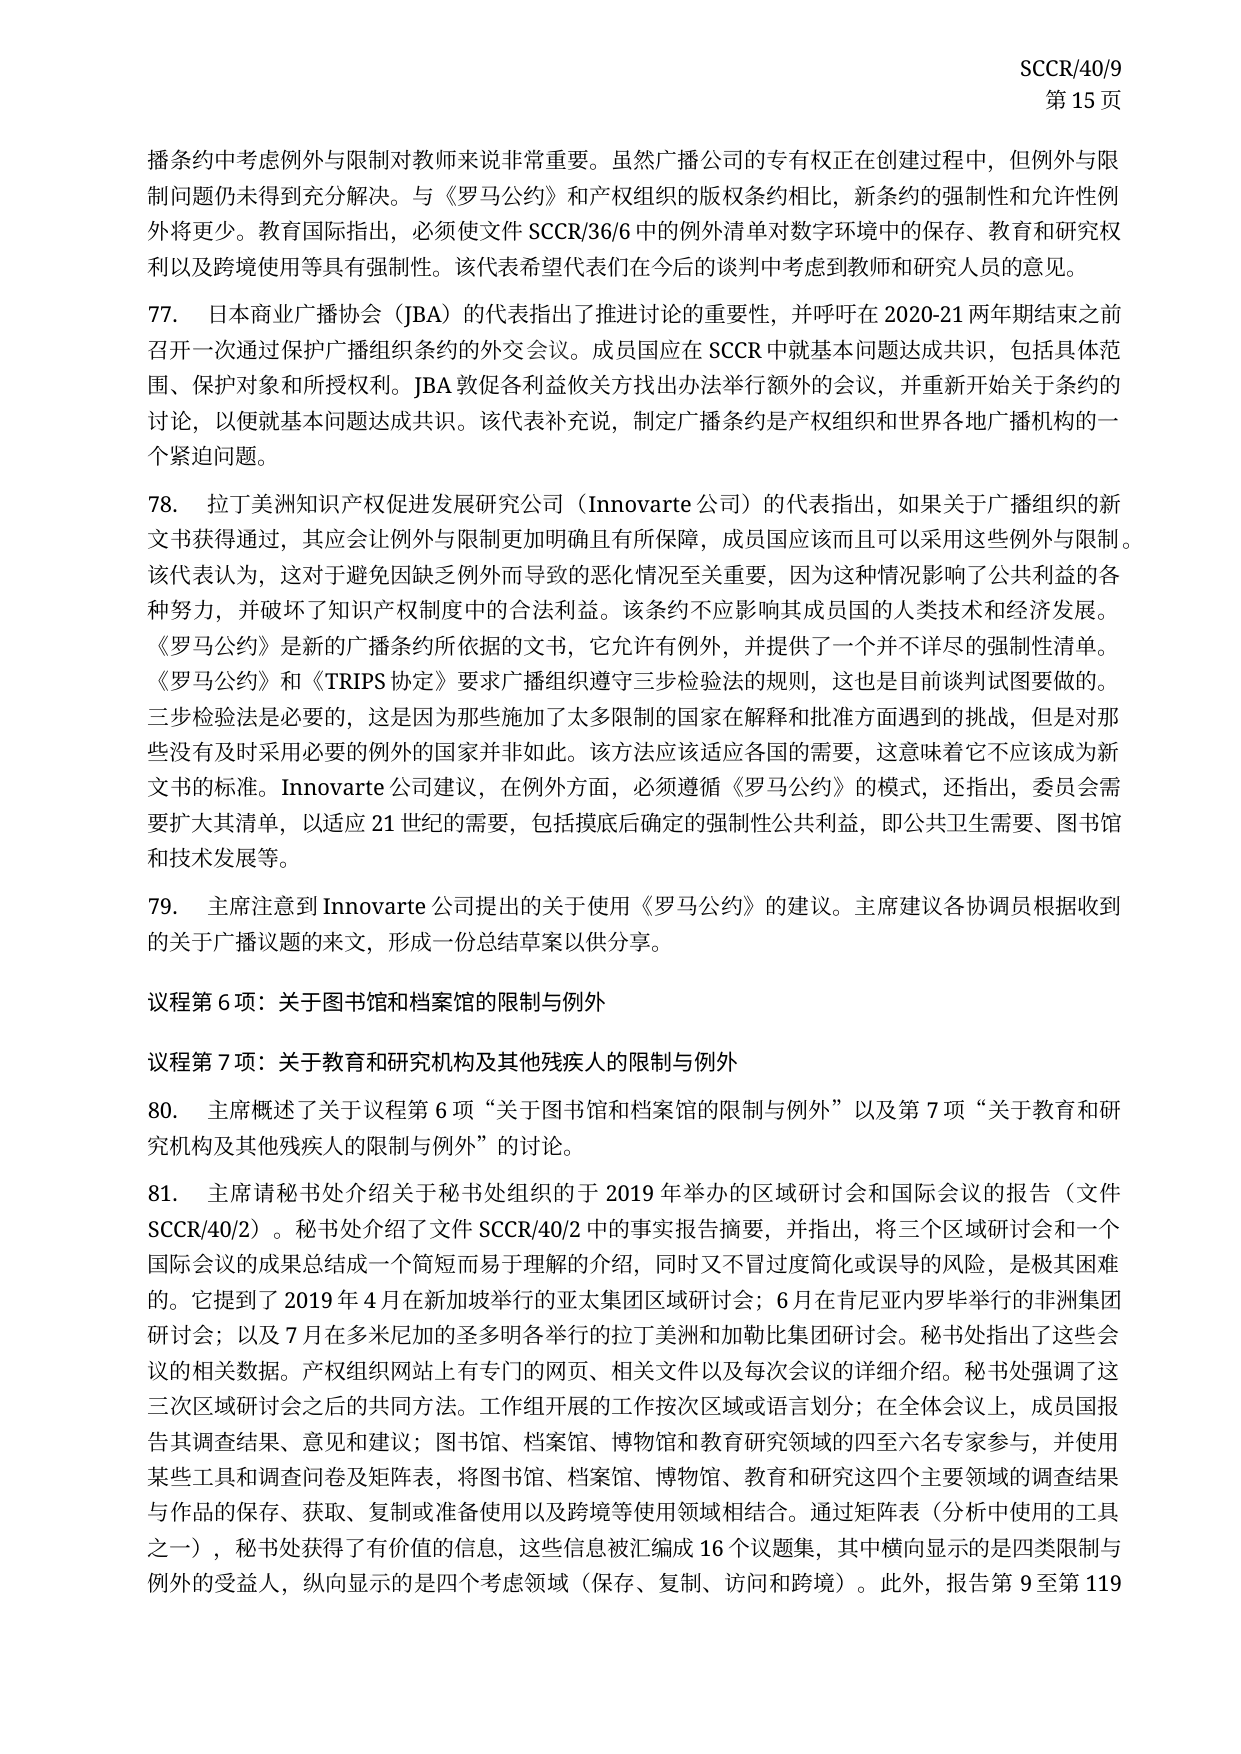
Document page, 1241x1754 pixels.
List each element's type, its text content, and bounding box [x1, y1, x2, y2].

list 主席注意到Innovarte公司提出的关于使用《罗马公约》的建议。主席建议各协调员根据收到的关于广播议题的来文，形成一份总结草案以供分享。 [148, 885, 1122, 956]
list 日本商业广播协会（JBA）的代表指出了推进讨论的重要性，并呼吁在2020-21两年期结束之前召开一次通过保护广播组织条约的外交会议。成员国应在SCCR中就基本问题达成共识，包括具体范围、保护对象和所授权利。JBA敦促各利益攸关方找出办法举行额外的会议，并重新开始关于条约的讨论，以便就基本问题达成共识。该代表补充说，制定广播条约是产权组织和世界各地广播机构的一个紧迫问题。 [148, 294, 1122, 471]
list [148, 139, 1122, 281]
list 议程第7项：关于教育和研究机构及其他残疾人的限制与例外 [148, 1042, 1122, 1077]
list 主席概述了关于议程第6项“关于图书馆和档案馆的限制与例外”以及第7项“关于教育和研究机构及其他残疾人的限制与例外”的讨论。 [148, 1089, 1122, 1160]
list 拉丁美洲知识产权促进发展研究公司（Innovarte公司）的代表指出，如果关于广播组织的新文书获得通过，其应会让例外与限制更加明确且有所保障，成员国应该而且可以采用这些例外与限制。该代表认为，这对于避免因缺乏例外而导致的恶化情况至关重要，因为这种情况影响了公共利益的各种努力，并破坏了知识产权制度中的合法利益。该条约不应影响其成员国的人类技术和经济发展。《罗马公约》是新的广播条约所依据的文书，它允许有例外，并提供了一个并不详尽的强制性清单。《罗马公约》和《TRIPS协定》要求广播组织遵守三步检验法的规则，这也是目前谈判试图要做的。三步检验法是必要的，这是因为那些施加了太多限制的国家在解释和批准方面遇到的挑战，但是对那些没有及时采用必要的例外的国家并非如此。该方法应该适应各国的需要，这意味着它不应该成为新文书的标准。Innovarte公司建议，在例外方面，必须遵循《罗马公约》的模式，还指出，委员会需要扩大其清单，以适应21世纪的需要，包括摸底后确定的强制性公共利益，即公共卫生需要、图书馆和技术发展等。 [148, 483, 1122, 873]
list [148, 1173, 1122, 1598]
list 议程第6项：关于图书馆和档案馆的限制与例外 [148, 981, 1122, 1017]
